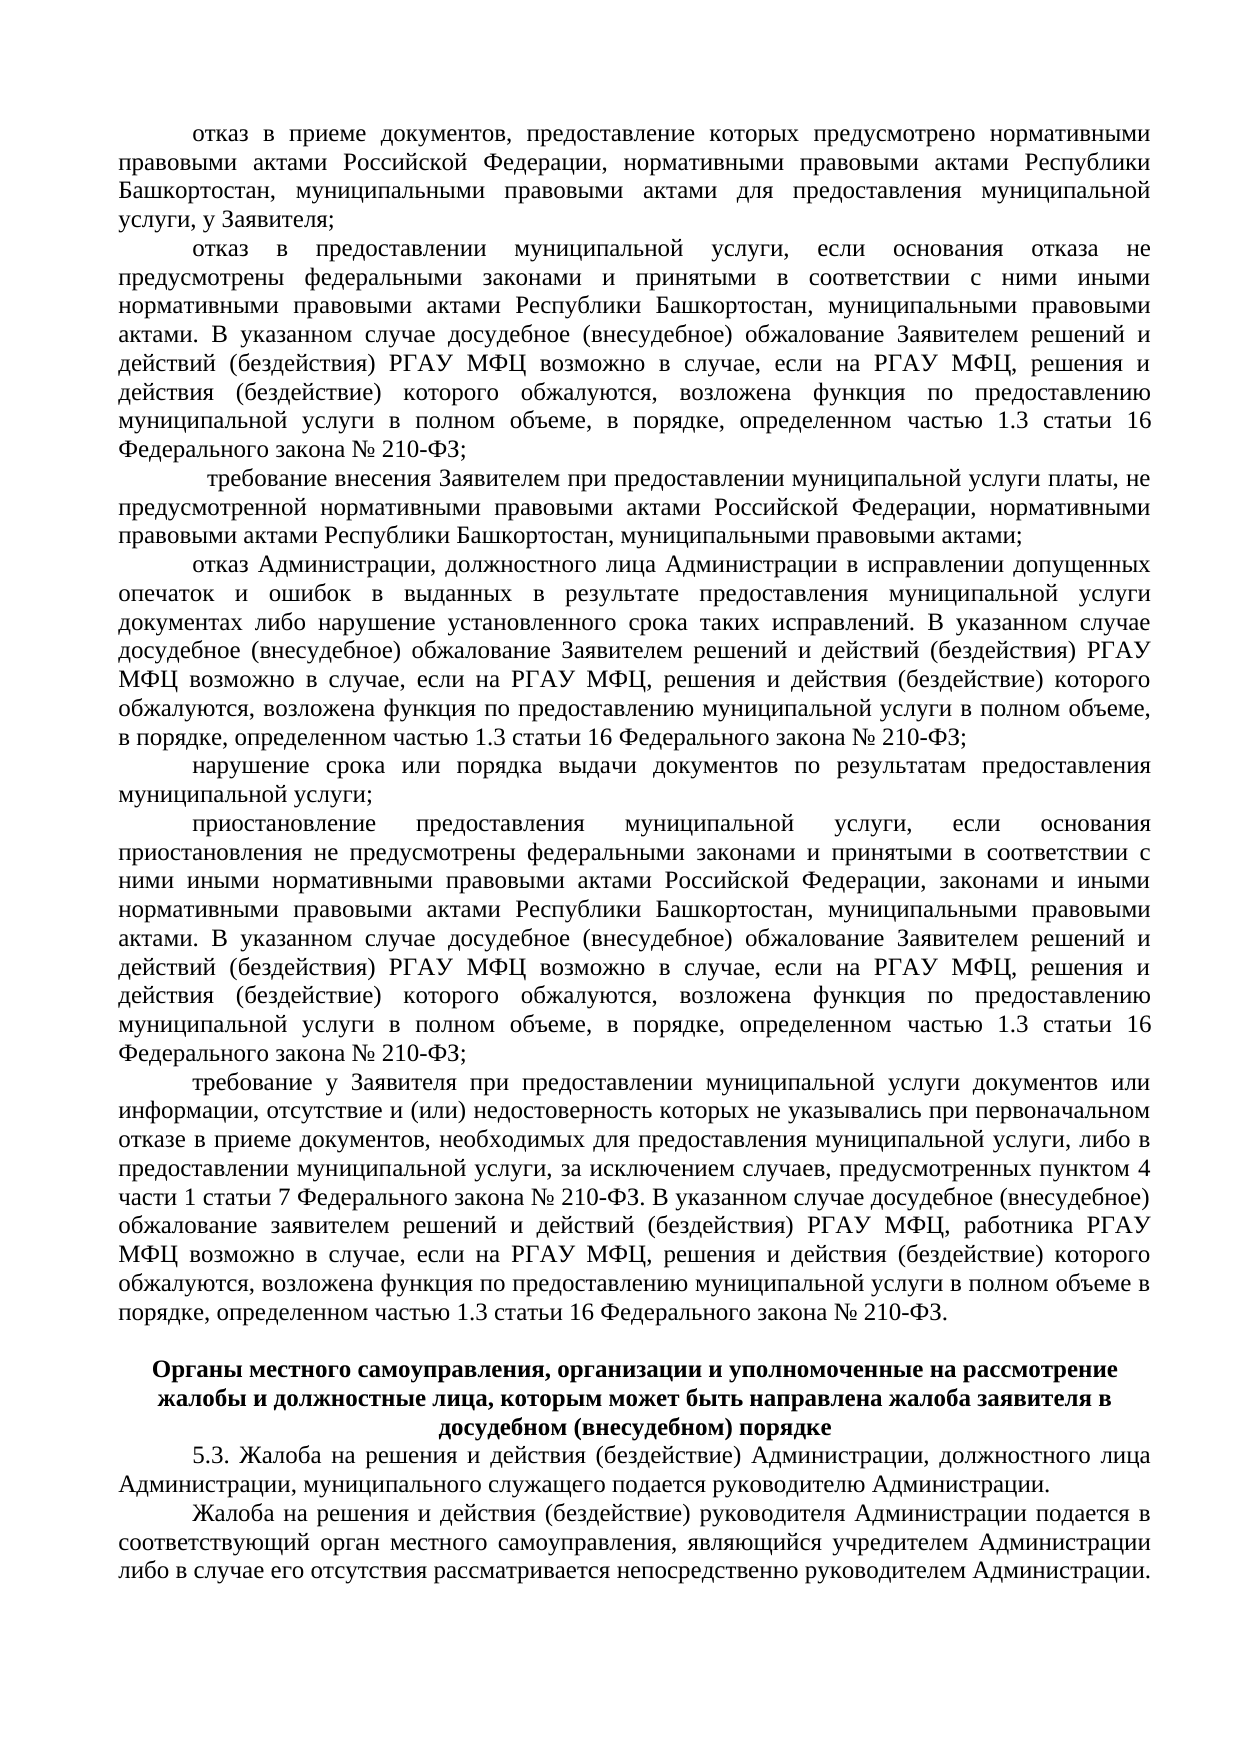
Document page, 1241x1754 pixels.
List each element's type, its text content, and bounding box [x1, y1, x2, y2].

text 5.3. Жалоба на решения и действия (бездействие) Администрации, должностного лица Администрации, муниципального служащего подается руководителю Администрации. [118, 1441, 1152, 1498]
text приостановление предоставления муниципальной услуги, если основания приостановления не предусмотрены федеральными законами и принятыми в соответствии с ними иными нормативными правовыми актами Российской Федерации, законами и иными нормативными правовыми актами Республики Башкортостан, муниципальными правовыми актами. В указанном случае досудебное (внесудебное) обжалование Заявителем решений и действий (бездействия) РГАУ МФЦ возможно в случае, если на РГАУ МФЦ, решения и действия (бездействие) которого обжалуются, возложена функция по предоставлению муниципальной услуги в полном объеме, в порядке, определенном частью 1.3 статьи 16 Федерального закона № 210-ФЗ; [118, 808, 1152, 1067]
text отказ Администрации, должностного лица Администрации в исправлении допущенных опечаток и ошибок в выданных в результате предоставления муниципальной услуги документах либо нарушение установленного срока таких исправлений. В указанном случае досудебное (внесудебное) обжалование Заявителем решений и действий (бездействия) РГАУ МФЦ возможно в случае, если на РГАУ МФЦ, решения и действия (бездействие) которого обжалуются, возложена функция по предоставлению муниципальной услуги в полном объеме, в порядке, определенном частью 1.3 статьи 16 Федерального закона № 210-ФЗ; [118, 549, 1152, 751]
text Жалоба на решения и действия (бездействие) руководителя Администрации подается в соответствующий орган местного самоуправления, являющийся учредителем Администрации либо в случае его отсутствия рассматривается непосредственно руководителем Администрации. [118, 1498, 1152, 1584]
text отказ в приеме документов, предоставление которых предусмотрено нормативными правовыми актами Российской Федерации, нормативными правовыми актами Республики Башкортостан, муниципальными правовыми актами для предоставления муниципальной услуги, у Заявителя; [118, 118, 1152, 233]
text требование у Заявителя при предоставлении муниципальной услуги документов или информации, отсутствие и (или) недостоверность которых не указывались при первоначальном отказе в приеме документов, необходимых для предоставления муниципальной услуги, либо в предоставлении муниципальной услуги, за исключением случаев, предусмотренных пунктом 4 части 1 статьи 7 Федерального закона № 210-ФЗ. В указанном случае досудебное (внесудебное) обжалование заявителем решений и действий (бездействия) РГАУ МФЦ, работника РГАУ МФЦ возможно в случае, если на РГАУ МФЦ, решения и действия (бездействие) которого обжалуются, возложена функция по предоставлению муниципальной услуги в полном объеме в порядке, определенном частью 1.3 статьи 16 Федерального закона № 210-ФЗ. [118, 1067, 1152, 1326]
text Органы местного самоуправления, организации и уполномоченные на рассмотрение жалобы и должностные лица, которым может быть направлена жалоба заявителя в досудебном (внесудебном) порядке [118, 1354, 1152, 1441]
text нарушение срока или порядка выдачи документов по результатам предоставления муниципальной услуги; [118, 751, 1152, 808]
text требование внесения Заявителем при предоставлении муниципальной услуги платы, не предусмотренной нормативными правовыми актами Российской Федерации, нормативными правовыми актами Республики Башкортостан, муниципальными правовыми актами; [118, 463, 1152, 549]
text отказ в предоставлении муниципальной услуги, если основания отказа не предусмотрены федеральными законами и принятыми в соответствии с ними иными нормативными правовыми актами Республики Башкортостан, муниципальными правовыми актами. В указанном случае досудебное (внесудебное) обжалование Заявителем решений и действий (бездействия) РГАУ МФЦ возможно в случае, если на РГАУ МФЦ, решения и действия (бездействие) которого обжалуются, возложена функция по предоставлению муниципальной услуги в полном объеме, в порядке, определенном частью 1.3 статьи 16 Федерального закона № 210-ФЗ; [118, 233, 1152, 463]
